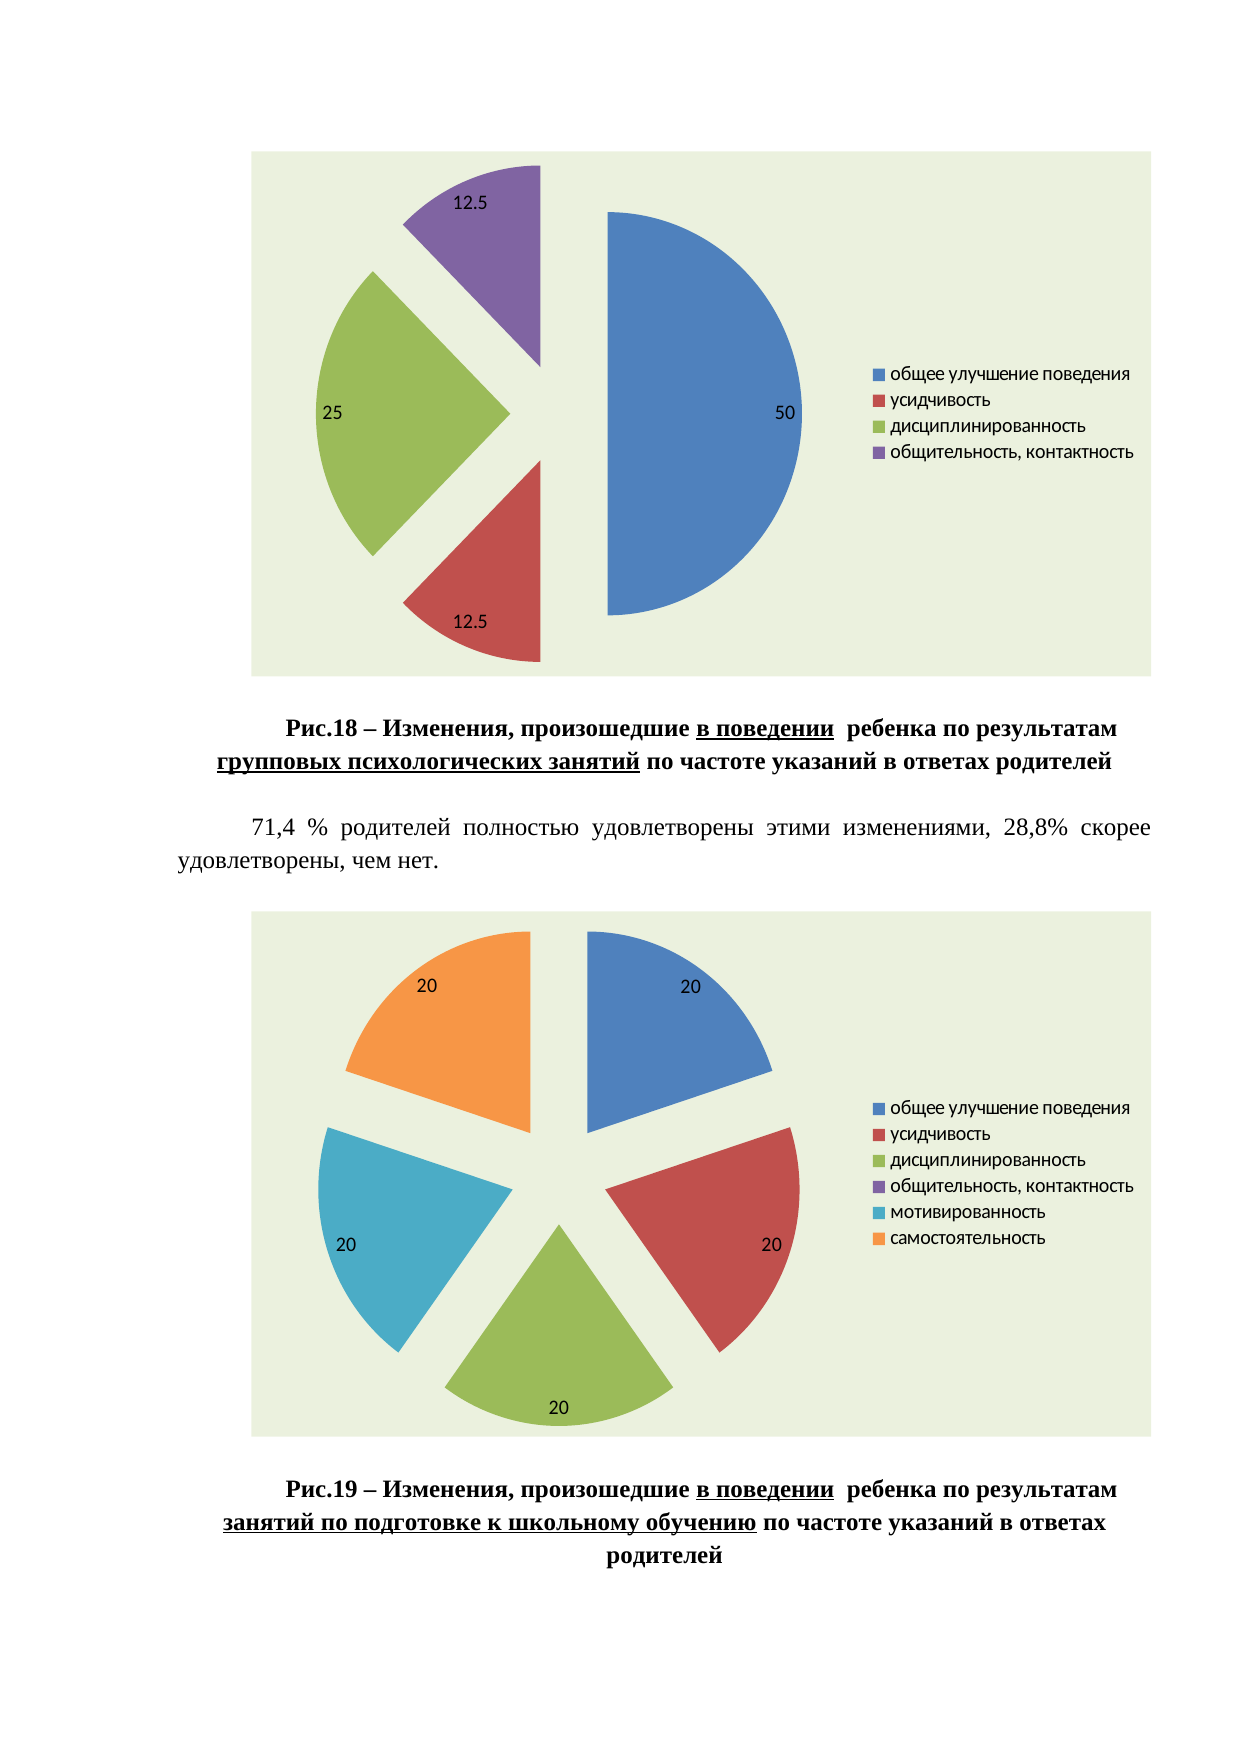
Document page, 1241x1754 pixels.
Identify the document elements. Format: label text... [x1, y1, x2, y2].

text Рис.19 – Изменения, произошедшие в поведении ребенка по результатам занятий по подготовке к школьному обучению по частоте указаний в ответах родителей [177, 1474, 1152, 1568]
text 71,4 % родителей полностью удовлетворены этими изменениями, 28,8% скорее удовлетворены, чем нет. [177, 812, 1152, 874]
text Рис.18 – Изменения, произошедшие в поведении ребенка по результатам групповых психологических занятий по частоте указаний в ответах родителей [177, 713, 1152, 775]
